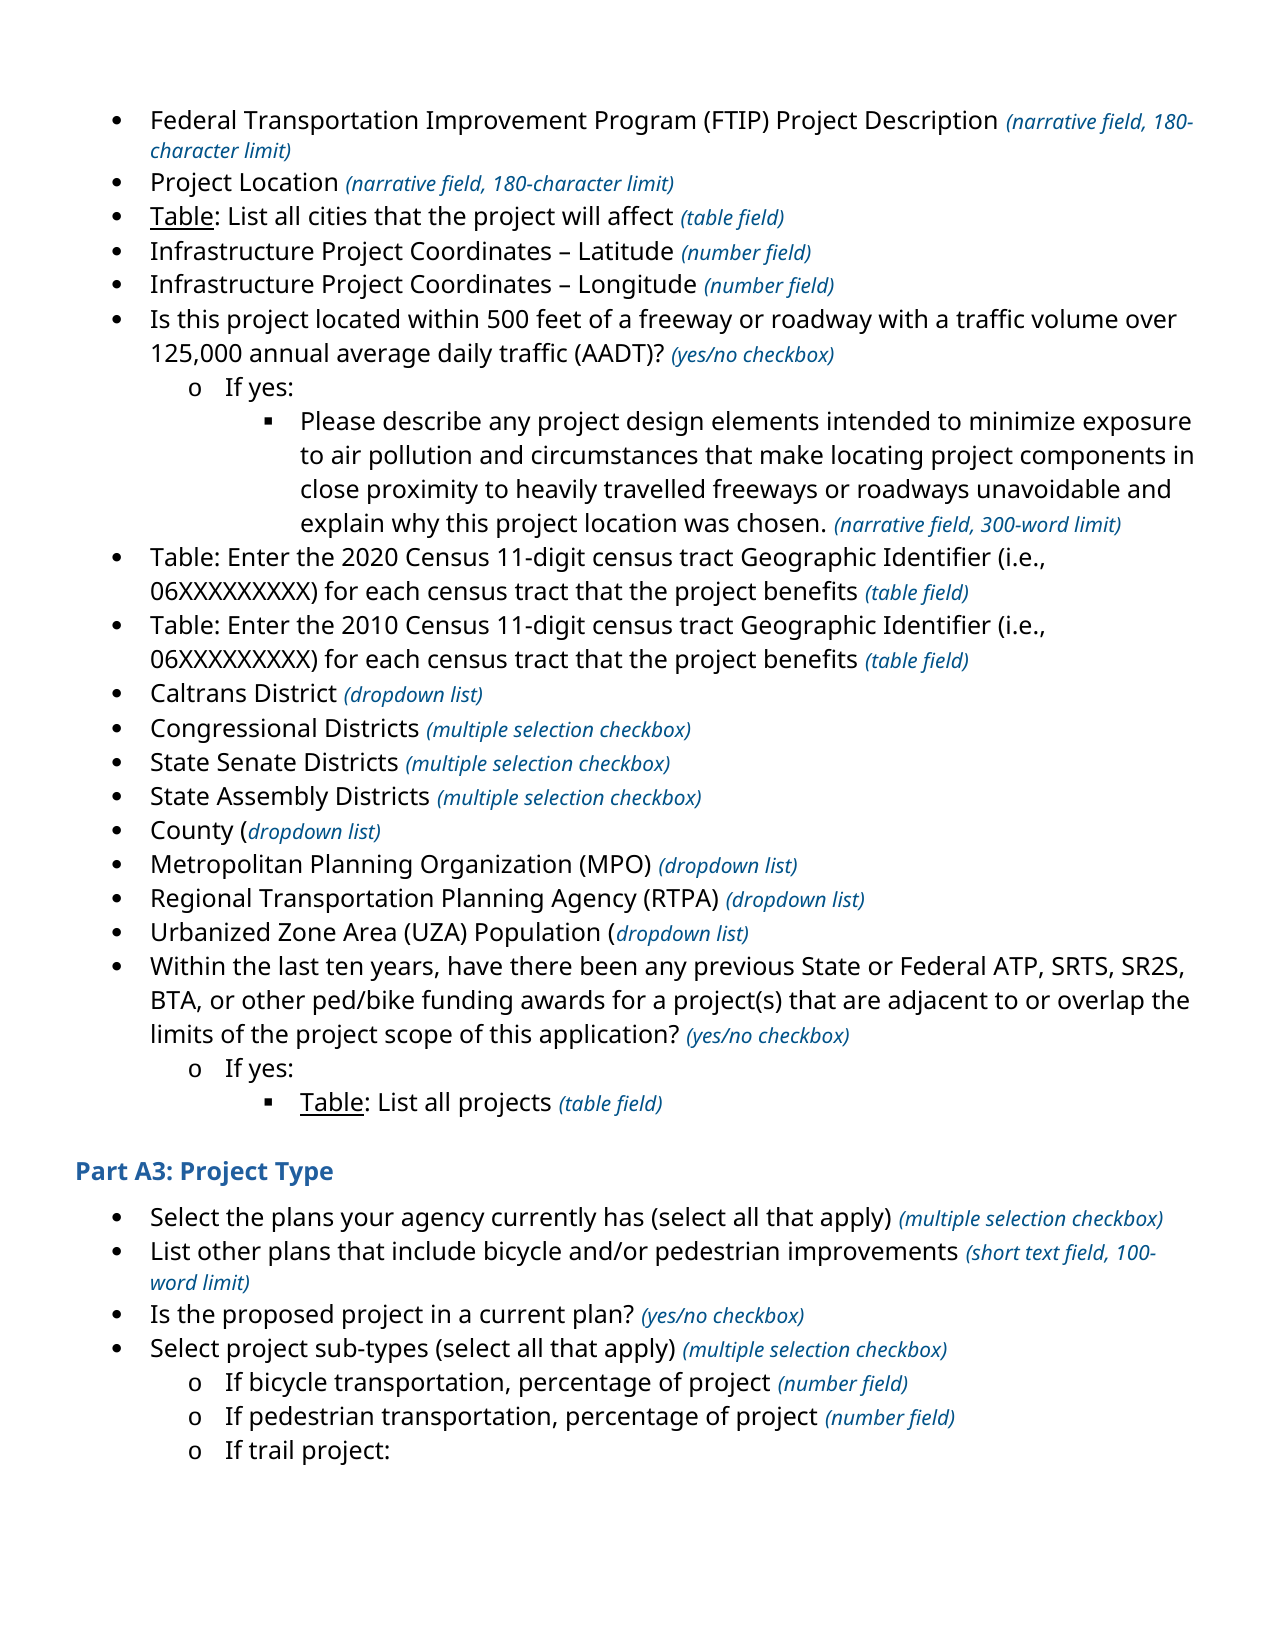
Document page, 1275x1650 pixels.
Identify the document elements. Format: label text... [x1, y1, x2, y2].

list Urbanized Zone Area (UZA) Population (dropdown list) [112, 914, 1200, 949]
list If bicycle transportation, percentage of project (number field) [187, 1364, 1200, 1399]
list Project Location (narrative field, 180-character limit) [112, 165, 1200, 199]
list Please describe any project design elements intended to minimize exposure to air pollution and circumstances that make locating project components in close proximity to heavily travelled freeways or roadways unavoidable and explain why this project location was chosen. (narrative field, 300-word limit) [262, 404, 1200, 540]
list Table: List all cities that the project will affect (table field) [112, 199, 1200, 233]
list Within the last ten years, have there been any previous State or Federal ATP, SRTS, SR2S, BTA, or other ped/bike funding awards for a project(s) that are adjacent to or overlap the limits of the project scope of this application? (yes/no checkbox) [112, 949, 1200, 1051]
list Select the plans your agency currently has (select all that apply) (multiple selection checkbox) [112, 1200, 1200, 1234]
list If trail project: [187, 1433, 1200, 1467]
list Infrastructure Project Coordinates – Longitude (number field) [112, 267, 1200, 301]
list If yes: [187, 1051, 1200, 1085]
list Select project sub-types (select all that apply) (multiple selection checkbox) [112, 1330, 1200, 1364]
list Caltrans District (dropdown list) [112, 676, 1200, 710]
list Table: List all projects (table field) [262, 1085, 1200, 1119]
list Table: Enter the 2020 Census 11-digit census tract Geographic Identifier (i.e., 06XXXXXXXXX) for each census tract that the project benefits (table field) [112, 540, 1200, 608]
list Regional Transportation Planning Agency (RTPA) (dropdown list) [112, 881, 1200, 914]
text Part A3: Project Type [75, 1153, 1200, 1187]
list Metropolitan Planning Organization (MPO) (dropdown list) [112, 846, 1200, 881]
list List other plans that include bicycle and/or pedestrian improvements (short text field, 100-word limit) [112, 1234, 1200, 1296]
list Infrastructure Project Coordinates – Latitude (number field) [112, 233, 1200, 267]
list County (dropdown list) [112, 812, 1200, 846]
list State Senate Districts (multiple selection checkbox) [112, 744, 1200, 778]
list If pedestrian transportation, percentage of project (number field) [187, 1399, 1200, 1433]
list Table: Enter the 2010 Census 11-digit census tract Geographic Identifier (i.e., 06XXXXXXXXX) for each census tract that the project benefits (table field) [112, 608, 1200, 676]
list Federal Transportation Improvement Program (FTIP) Project Description (narrative field, 180-character limit) [112, 102, 1200, 165]
list State Assembly Districts (multiple selection checkbox) [112, 778, 1200, 812]
list Is this project located within 500 feet of a freeway or roadway with a traffic volume over 125,000 annual average daily traffic (AADT)? (yes/no checkbox) [112, 301, 1200, 369]
list Is the proposed project in a current plan? (yes/no checkbox) [112, 1296, 1200, 1330]
list If yes: [187, 369, 1200, 404]
list Congressional Districts (multiple selection checkbox) [112, 710, 1200, 744]
